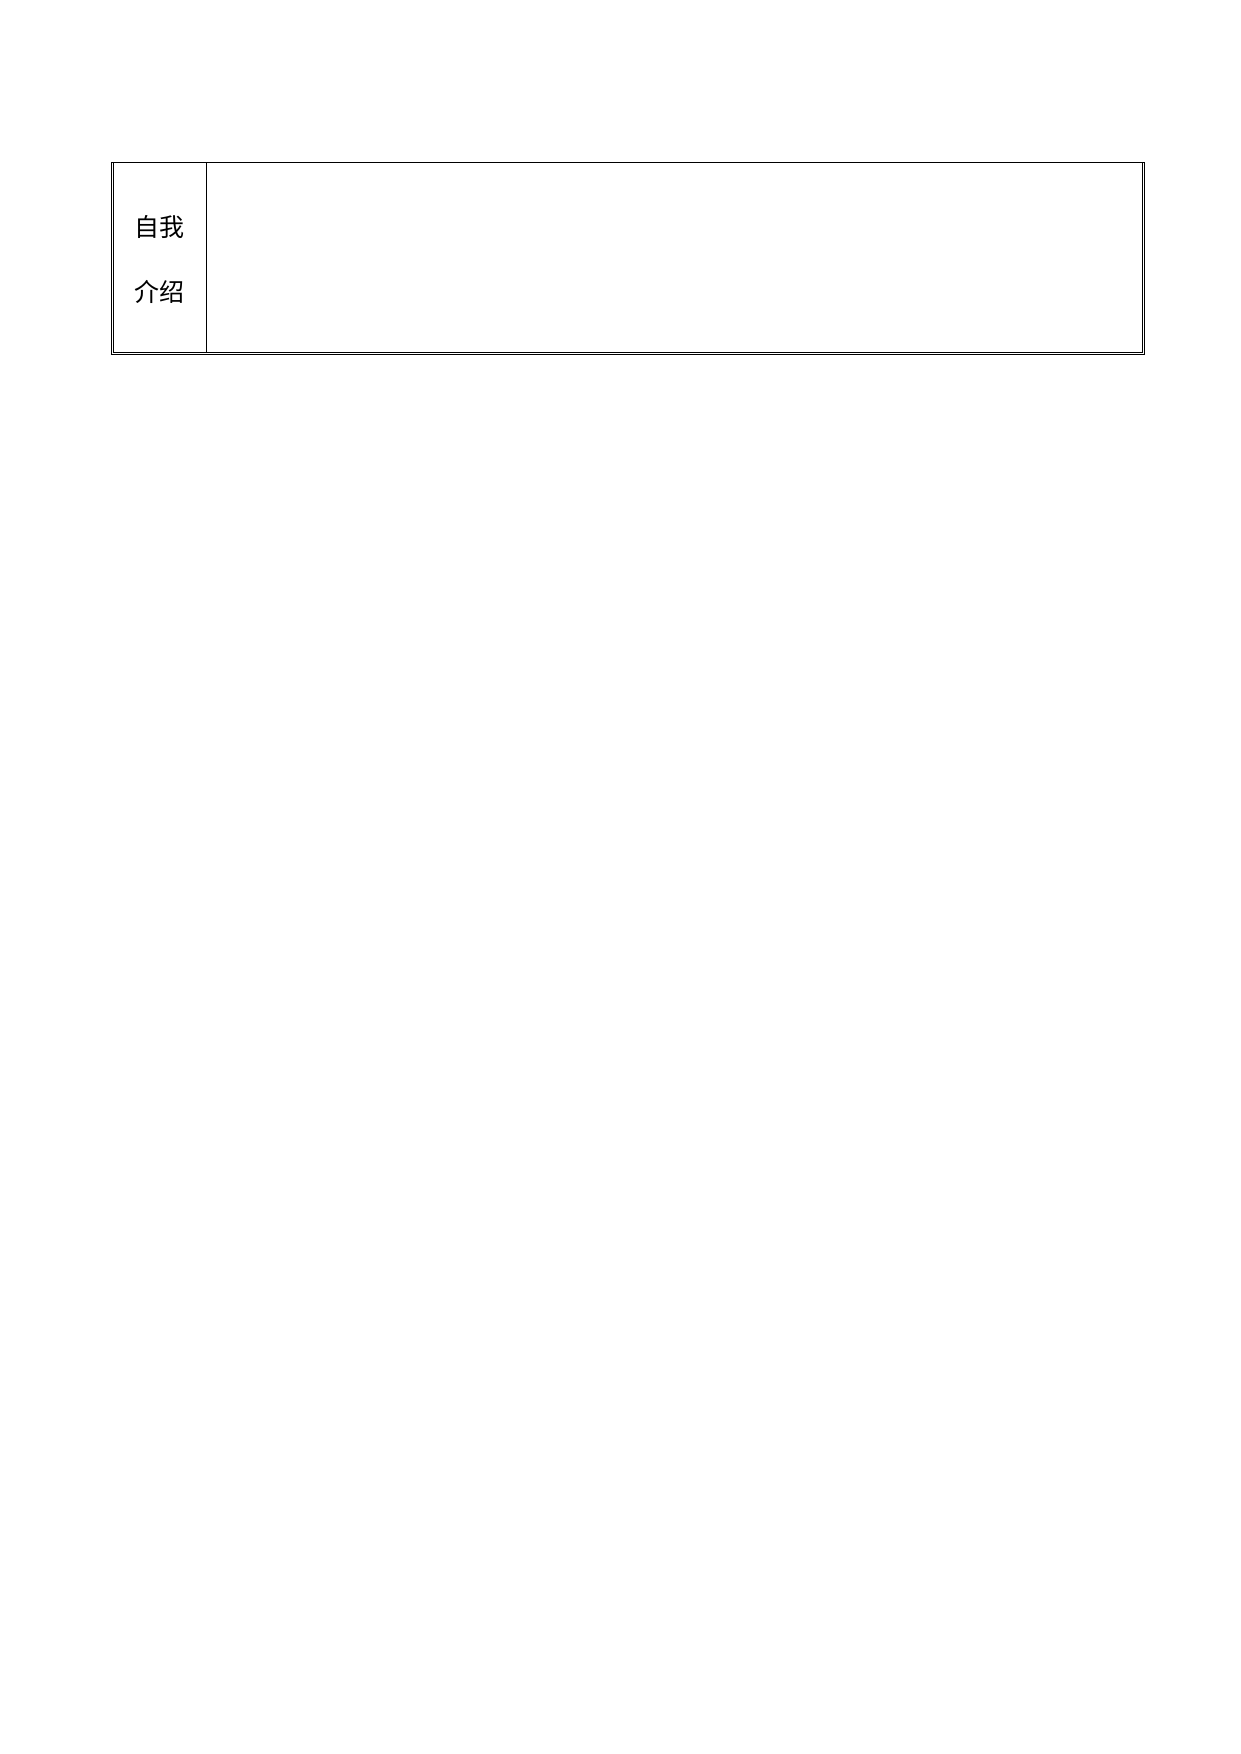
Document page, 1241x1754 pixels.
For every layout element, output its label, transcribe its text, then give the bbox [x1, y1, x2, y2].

table_cell 自我介绍 [114, 163, 206, 352]
table_cell [207, 163, 1142, 352]
